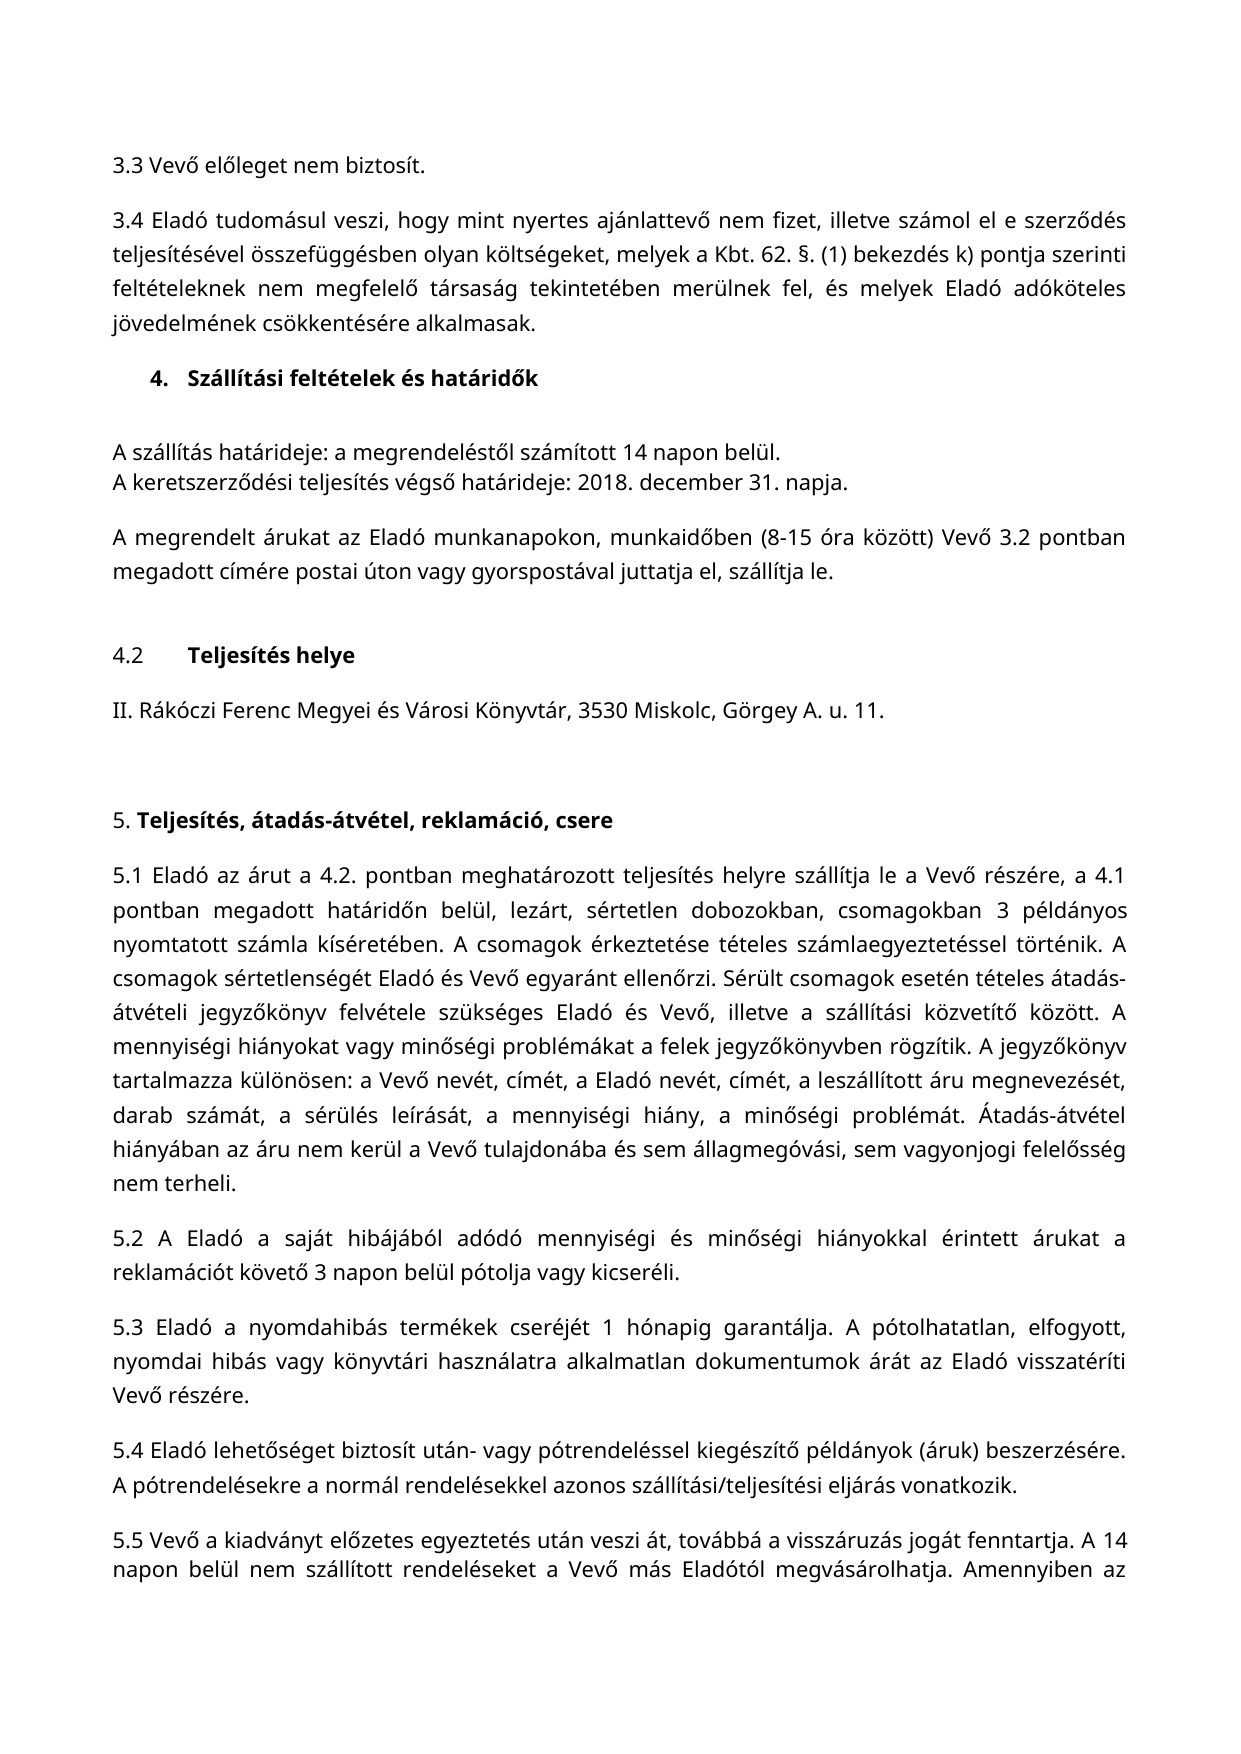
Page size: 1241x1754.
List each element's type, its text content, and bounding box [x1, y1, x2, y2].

text A szállítás határideje: a megrendeléstől számított 14 napon belül. [112, 437, 1128, 466]
text A keretszerződési teljesítés végső határideje: 2018. december 31. napja. [112, 466, 1128, 496]
text 5.1 Eladó az árut a 4.2. pontban meghatározott teljesítés helyre szállítja le a Vevő részére, a 4.1 pontban megadott határidőn belül, lezárt, sértetlen dobozokban, csomagokban 3 példányos nyomtatott számla kíséretében. A csomagok érkeztetése tételes számlaegyeztetéssel történik. A csomagok sértetlenségét Eladó és Vevő egyaránt ellenőrzi. Sérült csomagok esetén tételes átadás-átvételi jegyzőkönyv felvétele szükséges Eladó és Vevő, illetve a szállítási közvetítő között. A mennyiségi hiányokat vagy minőségi problémákat a felek jegyzőkönyvben rögzítik. A jegyzőkönyv tartalmazza különösen: a Vevő nevét, címét, a Eladó nevét, címét, a leszállított áru megnevezését, darab számát, a sérülés leírását, a mennyiségi hiány, a minőségi problémát. Átadás-átvétel hiányában az áru nem kerül a Vevő tulajdonába és sem állagmegóvási, sem vagyonjogi felelősség nem terheli. [112, 860, 1128, 1198]
list Szállítási feltételek és határidők [150, 362, 1128, 392]
text 5.4 Eladó lehetőséget biztosít után- vagy pótrendeléssel kiegészítő példányok (áruk) beszerzésére. A pótrendelésekre a normál rendelésekkel azonos szállítási/teljesítési eljárás vonatkozik. [112, 1435, 1128, 1499]
text II. Rákóczi Ferenc Megyei és Városi Könyvtár, 3530 Miskolc, Görgey A. u. 11. [112, 695, 1128, 725]
text A megrendelt árukat az Eladó munkanapokon, munkaidőben (8-15 óra között) Vevő 3.2 pontban megadott címére postai úton vagy gyorspostával juttatja el, szállítja le. [112, 521, 1128, 585]
text 3.3 Vevő előleget nem biztosít. [112, 150, 1128, 180]
text 5.3 Eladó a nyomdahibás termékek cseréjét 1 hónapig garantálja. A pótolhatatlan, elfogyott, nyomdai hibás vagy könyvtári használatra alkalmatlan dokumentumok árát az Eladó visszatéríti Vevő részére. [112, 1312, 1128, 1410]
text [112, 1524, 1128, 1584]
text 5. Teljesítés, átadás-átvétel, reklamáció, csere [112, 805, 1128, 835]
text 4.2 Teljesítés helye [112, 640, 1128, 670]
text 3.4 Eladó tudomásul veszi, hogy mint nyertes ajánlattevő nem fizet, illetve számol el e szerződés teljesítésével összefüggésben olyan költségeket, melyek a Kbt. 62. §. (1) bekezdés k) pontja szerinti feltételeknek nem megfelelő társaság tekintetében merülnek fel, és melyek Eladó adóköteles jövedelmének csökkentésére alkalmasak. [112, 205, 1128, 337]
text 5.2 A Eladó a saját hibájából adódó mennyiségi és minőségi hiányokkal érintett árukat a reklamációt követő 3 napon belül pótolja vagy kicseréli. [112, 1223, 1128, 1287]
